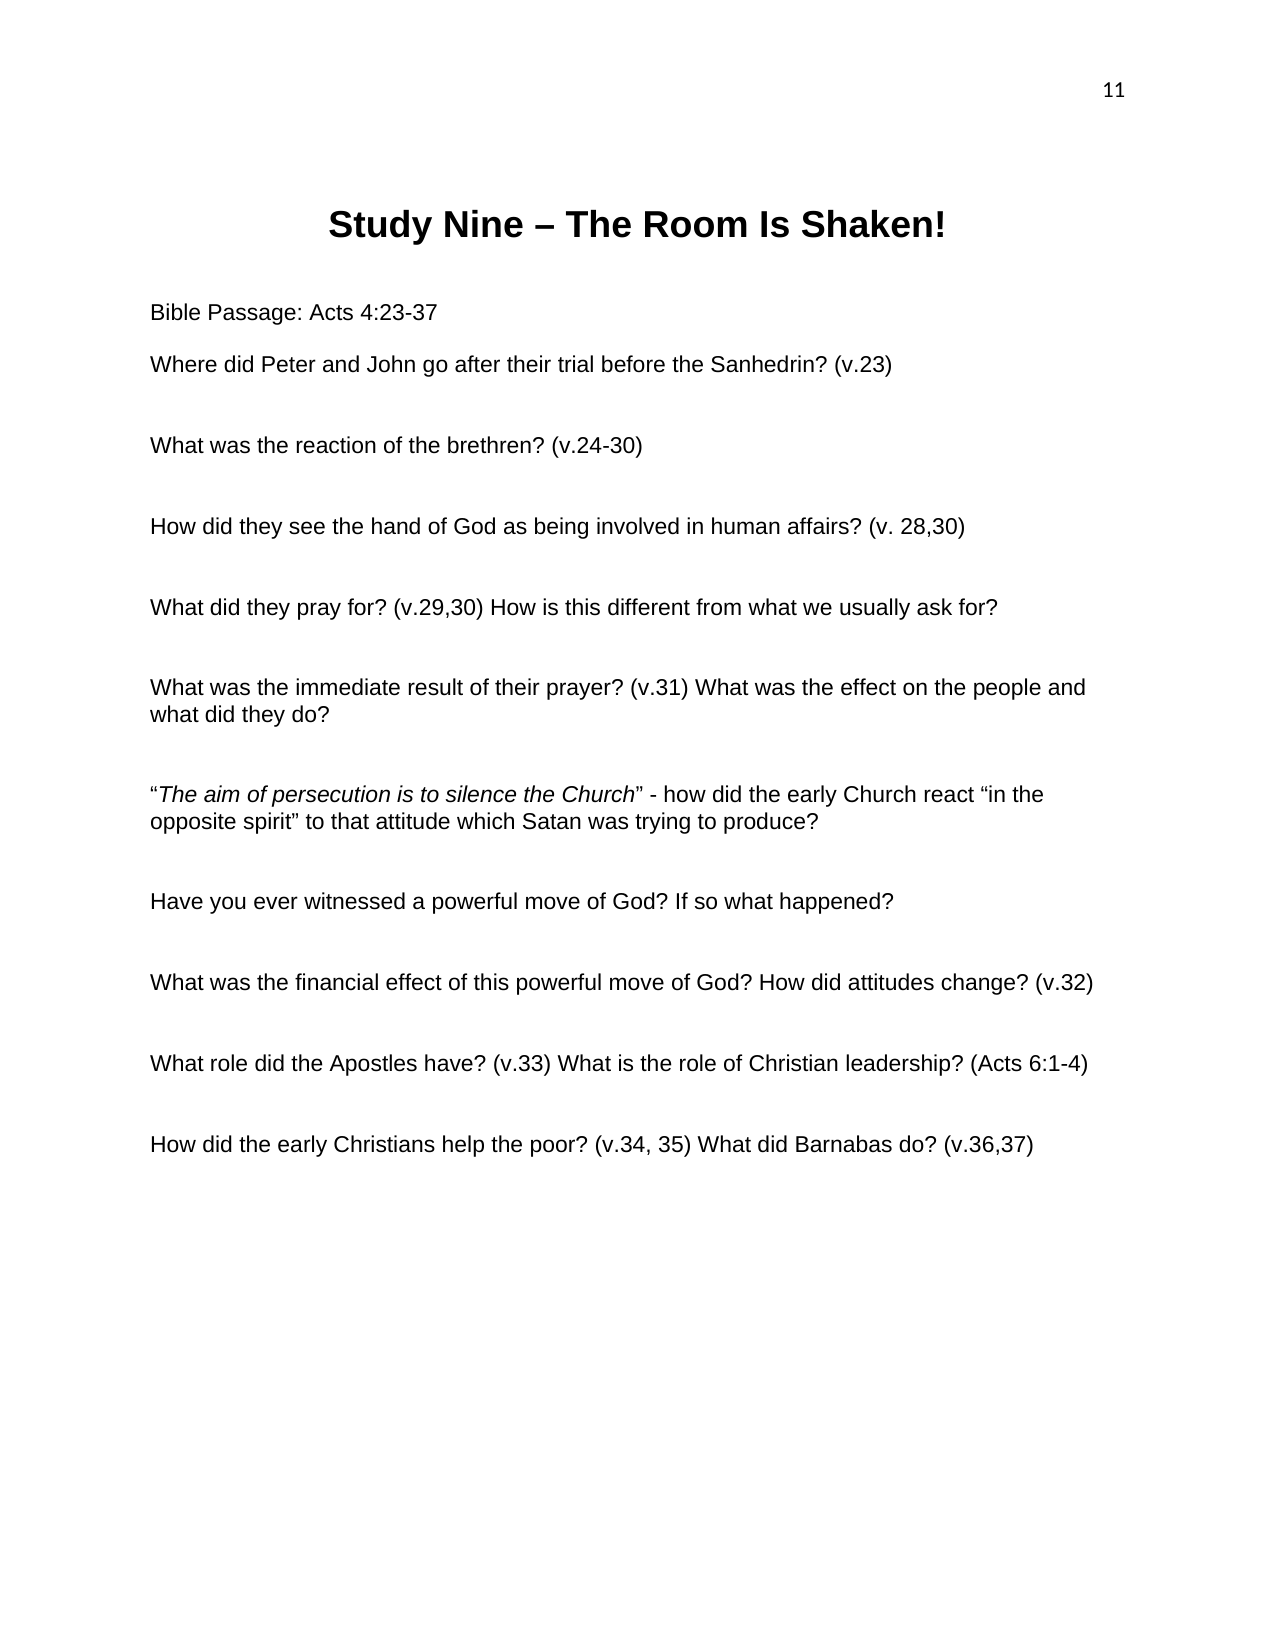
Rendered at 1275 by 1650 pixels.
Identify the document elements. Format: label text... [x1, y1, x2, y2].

text Where did Peter and John go after their trial before the Sanhedrin? (v.23) [150, 351, 1125, 432]
text Study Nine – The Room Is Shaken! [150, 203, 1125, 246]
text How did they see the hand of God as being involved in human affairs? (v. 28,30) [150, 513, 1125, 593]
text What was the immediate result of their prayer? (v.31) What was the effect on the people and what did they do? [150, 674, 1125, 781]
text What was the reaction of the brethren? (v.24-30) [150, 432, 1125, 513]
text What was the financial effect of this powerful move of God? How did attitudes change? (v.32) [150, 969, 1125, 1050]
text How did the early Christians help the poor? (v.34, 35) What did Barnabas do? (v.36,37) [150, 1131, 1125, 1157]
text Have you ever witnessed a powerful move of God? If so what happened? [150, 888, 1125, 969]
text Bible Passage: Acts 4:23-37 [150, 298, 1125, 325]
text What role did the Apostles have? (v.33) What is the role of Christian leadership? (Acts 6:1-4) [150, 1050, 1125, 1131]
text “The aim of persecution is to silence the Church” - how did the early Church react “in the opposite spirit” to that attitude which Satan was trying to produce? [150, 781, 1125, 888]
text What did they pray for? (v.29,30) How is this different from what we usually ask for? [150, 593, 1125, 674]
